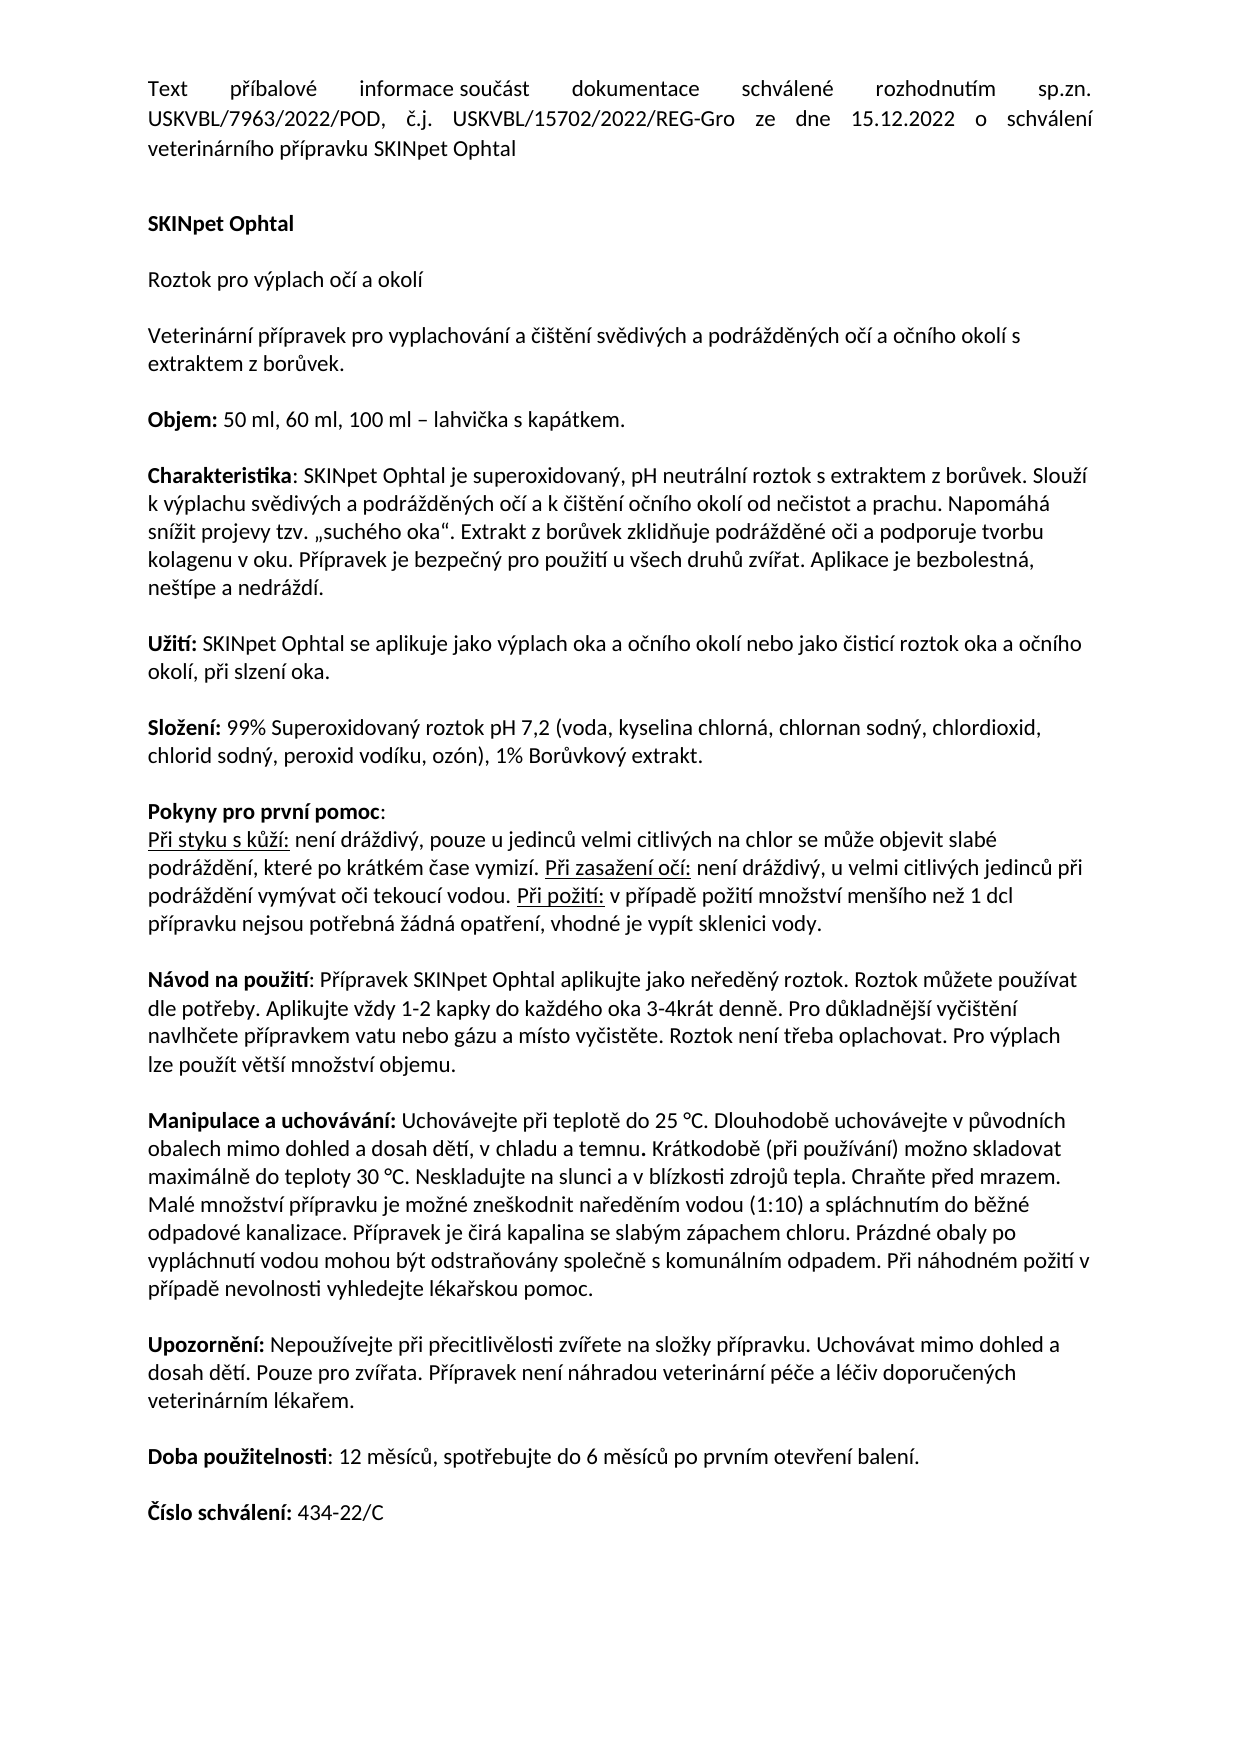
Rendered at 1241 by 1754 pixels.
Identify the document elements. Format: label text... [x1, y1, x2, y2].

text Doba použitelnosti: 12 měsíců, spotřebujte do 6 měsíců po prvním otevření balení. [148, 1442, 1093, 1470]
text Návod na použití: Přípravek SKINpet Ophtal aplikujte jako neředěný roztok. Roztok můžete používat dle potřeby. Aplikujte vždy 1-2 kapky do každého oka 3-4krát denně. Pro důkladnější vyčištění navlhčete přípravkem vatu nebo gázu a místo vyčistěte. Roztok není třeba oplachovat. Pro výplach lze použít větší množství objemu. [148, 966, 1093, 1078]
text Charakteristika: SKINpet Ophtal je superoxidovaný, pH neutrální roztok s extraktem z borůvek. Slouží k výplachu svědivých a podrážděných očí a k čištění očního okolí od nečistot a prachu. Napomáhá snížit projevy tzv. „suchého oka“. Extrakt z borůvek zklidňuje podrážděné oči a podporuje tvorbu kolagenu v oku. Přípravek je bezpečný pro použití u všech druhů zvířat. Aplikace je bezbolestná, neštípe a nedráždí. [148, 461, 1093, 601]
text SKINpet Ophtal [148, 209, 1093, 237]
text Manipulace a uchovávání: Uchovávejte při teplotě do 25 °C. Dlouhodobě uchovávejte v původních obalech mimo dohled a dosah dětí, v chladu a temnu. Krátkodobě (při používání) možno skladovat maximálně do teploty 30 °C. Neskladujte na slunci a v blízkosti zdrojů tepla. Chraňte před mrazem. Malé množství přípravku je možné zneškodnit naředěním vodou (1:10) a spláchnutím do běžné odpadové kanalizace. Přípravek je čirá kapalina se slabým zápachem chloru. Prázdné obaly po vypláchnutí vodou mohou být odstraňovány společně s komunálním odpadem. Při náhodném požití v případě nevolnosti vyhledejte lékařskou pomoc. [148, 1106, 1093, 1302]
text Pokyny pro první pomoc: [148, 797, 1093, 826]
text Roztok pro výplach očí a okolí [148, 265, 1093, 293]
text Složení: 99% Superoxidovaný roztok pH 7,2 (voda, kyselina chlorná, chlornan sodný, chlordioxid, chlorid sodný, peroxid vodíku, ozón), 1% Borůvkový extrakt. [148, 713, 1093, 769]
text Veterinární přípravek pro vyplachování a čištění svědivých a podrážděných očí a očního okolí s extraktem z borůvek. [148, 321, 1093, 377]
text Při styku s kůží: není dráždivý, pouze u jedinců velmi citlivých na chlor se může objevit slabé podráždění, které po krátkém čase vymizí. Při zasažení očí: není dráždivý, u velmi citlivých jedinců při podráždění vymývat oči tekoucí vodou. Při požití: v případě požití množství menšího než 1 dcl přípravku nejsou potřebná žádná opatření, vhodné je vypít sklenici vody. [148, 826, 1093, 938]
text Číslo schválení: 434-22/C [148, 1498, 1093, 1526]
text Upozornění: Nepoužívejte při přecitlivělosti zvířete na složky přípravku. Uchovávat mimo dohled a dosah dětí. Pouze pro zvířata. Přípravek není náhradou veterinární péče a léčiv doporučených veterinárním lékařem. [148, 1330, 1093, 1414]
text Užití: SKINpet Ophtal se aplikuje jako výplach oka a očního okolí nebo jako čisticí roztok oka a očního okolí, při slzení oka. [148, 629, 1093, 685]
text Objem: 50 ml, 60 ml, 100 ml – lahvička s kapátkem. [148, 405, 1093, 433]
